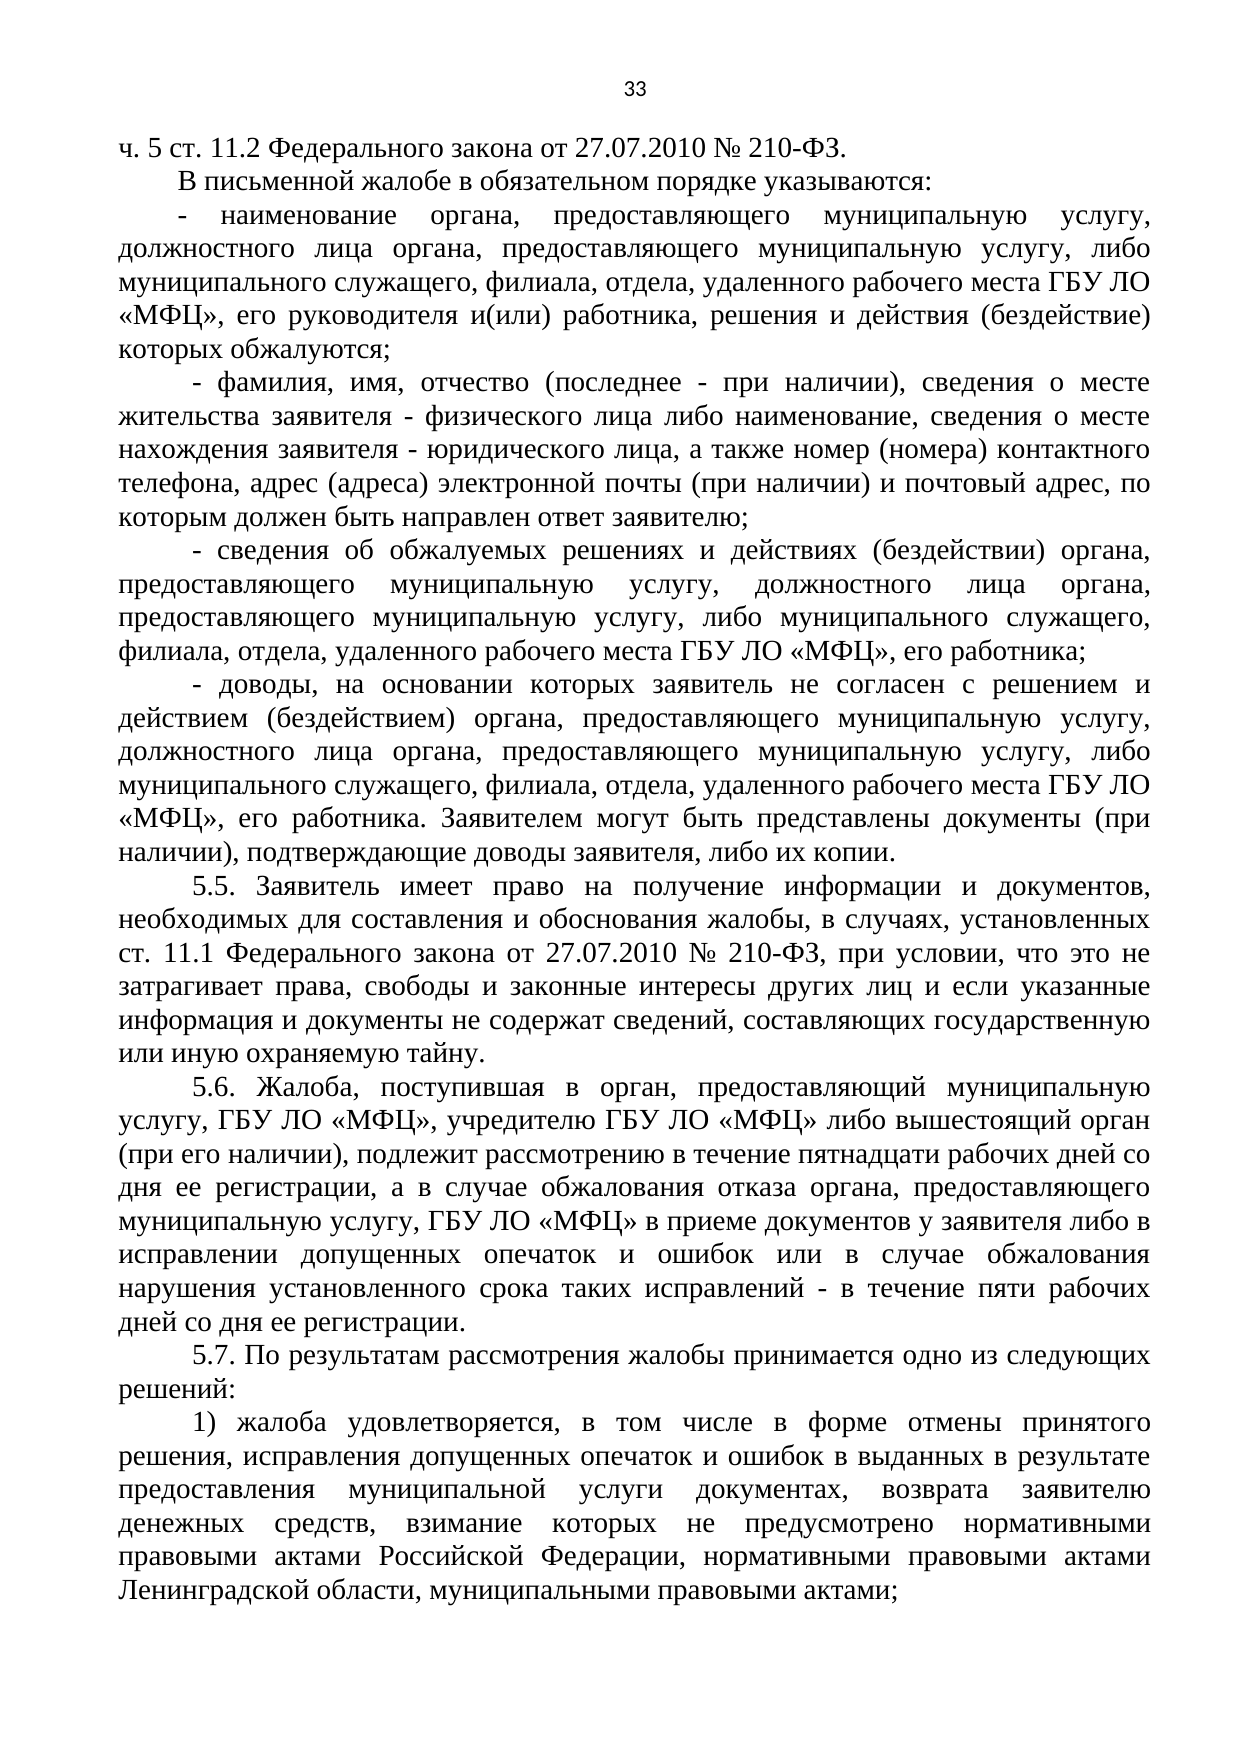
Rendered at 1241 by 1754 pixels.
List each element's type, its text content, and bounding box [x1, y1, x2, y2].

text 1) жалоба удовлетворяется, в том числе в форме отмены принятого решения, исправления допущенных опечаток и ошибок в выданных в результате предоставления муниципальной услуги документах, возврата заявителю денежных средств, взимание которых не предусмотрено нормативными правовыми актами Российской Федерации, нормативными правовыми актами Ленинградской области, муниципальными правовыми актами; [118, 1404, 1152, 1606]
text - фамилия, имя, отчество (последнее - при наличии), сведения о месте жительства заявителя - физического лица либо наименование, сведения о месте нахождения заявителя - юридического лица, а также номер (номера) контактного телефона, адрес (адреса) электронной почты (при наличии) и почтовый адрес, по которым должен быть направлен ответ заявителю; [118, 364, 1152, 532]
text - доводы, на основании которых заявитель не согласен с решением и действием (бездействием) органа, предоставляющего муниципальную услугу, должностного лица органа, предоставляющего муниципальную услугу, либо муниципального служащего, филиала, отдела, удаленного рабочего места ГБУ ЛО «МФЦ», его работника. Заявителем могут быть представлены документы (при наличии), подтверждающие доводы заявителя, либо их копии. [118, 666, 1152, 868]
text 5.5. Заявитель имеет право на получение информации и документов, необходимых для составления и обоснования жалобы, в случаях, установленных ст. 11.1 Федерального закона от 27.07.2010 № 210-ФЗ, при условии, что это не затрагивает права, свободы и законные интересы других лиц и если указанные информация и документы не содержат сведений, составляющих государственную или иную охраняемую тайну. [118, 868, 1152, 1069]
text - сведения об обжалуемых решениях и действиях (бездействии) органа, предоставляющего муниципальную услугу, должностного лица органа, предоставляющего муниципальную услугу, либо муниципального служащего, филиала, отдела, удаленного рабочего места ГБУ ЛО «МФЦ», его работника; [118, 532, 1152, 666]
text В письменной жалобе в обязательном порядке указываются: [118, 163, 1152, 197]
text 5.7. По результатам рассмотрения жалобы принимается одно из следующих решений: [118, 1337, 1152, 1404]
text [118, 130, 1152, 163]
text - наименование органа, предоставляющего муниципальную услугу, должностного лица органа, предоставляющего муниципальную услугу, либо муниципального служащего, филиала, отдела, удаленного рабочего места ГБУ ЛО «МФЦ», его руководителя и(или) работника, решения и действия (бездействие) которых обжалуются; [118, 197, 1152, 364]
text 5.6. Жалоба, поступившая в орган, предоставляющий муниципальную услугу, ГБУ ЛО «МФЦ», учредителю ГБУ ЛО «МФЦ» либо вышестоящий орган (при его наличии), подлежит рассмотрению в течение пятнадцати рабочих дней со дня ее регистрации, а в случае обжалования отказа органа, предоставляющего муниципальную услугу, ГБУ ЛО «МФЦ» в приеме документов у заявителя либо в исправлении допущенных опечаток и ошибок или в случае обжалования нарушения установленного срока таких исправлений - в течение пяти рабочих дней со дня ее регистрации. [118, 1069, 1152, 1337]
